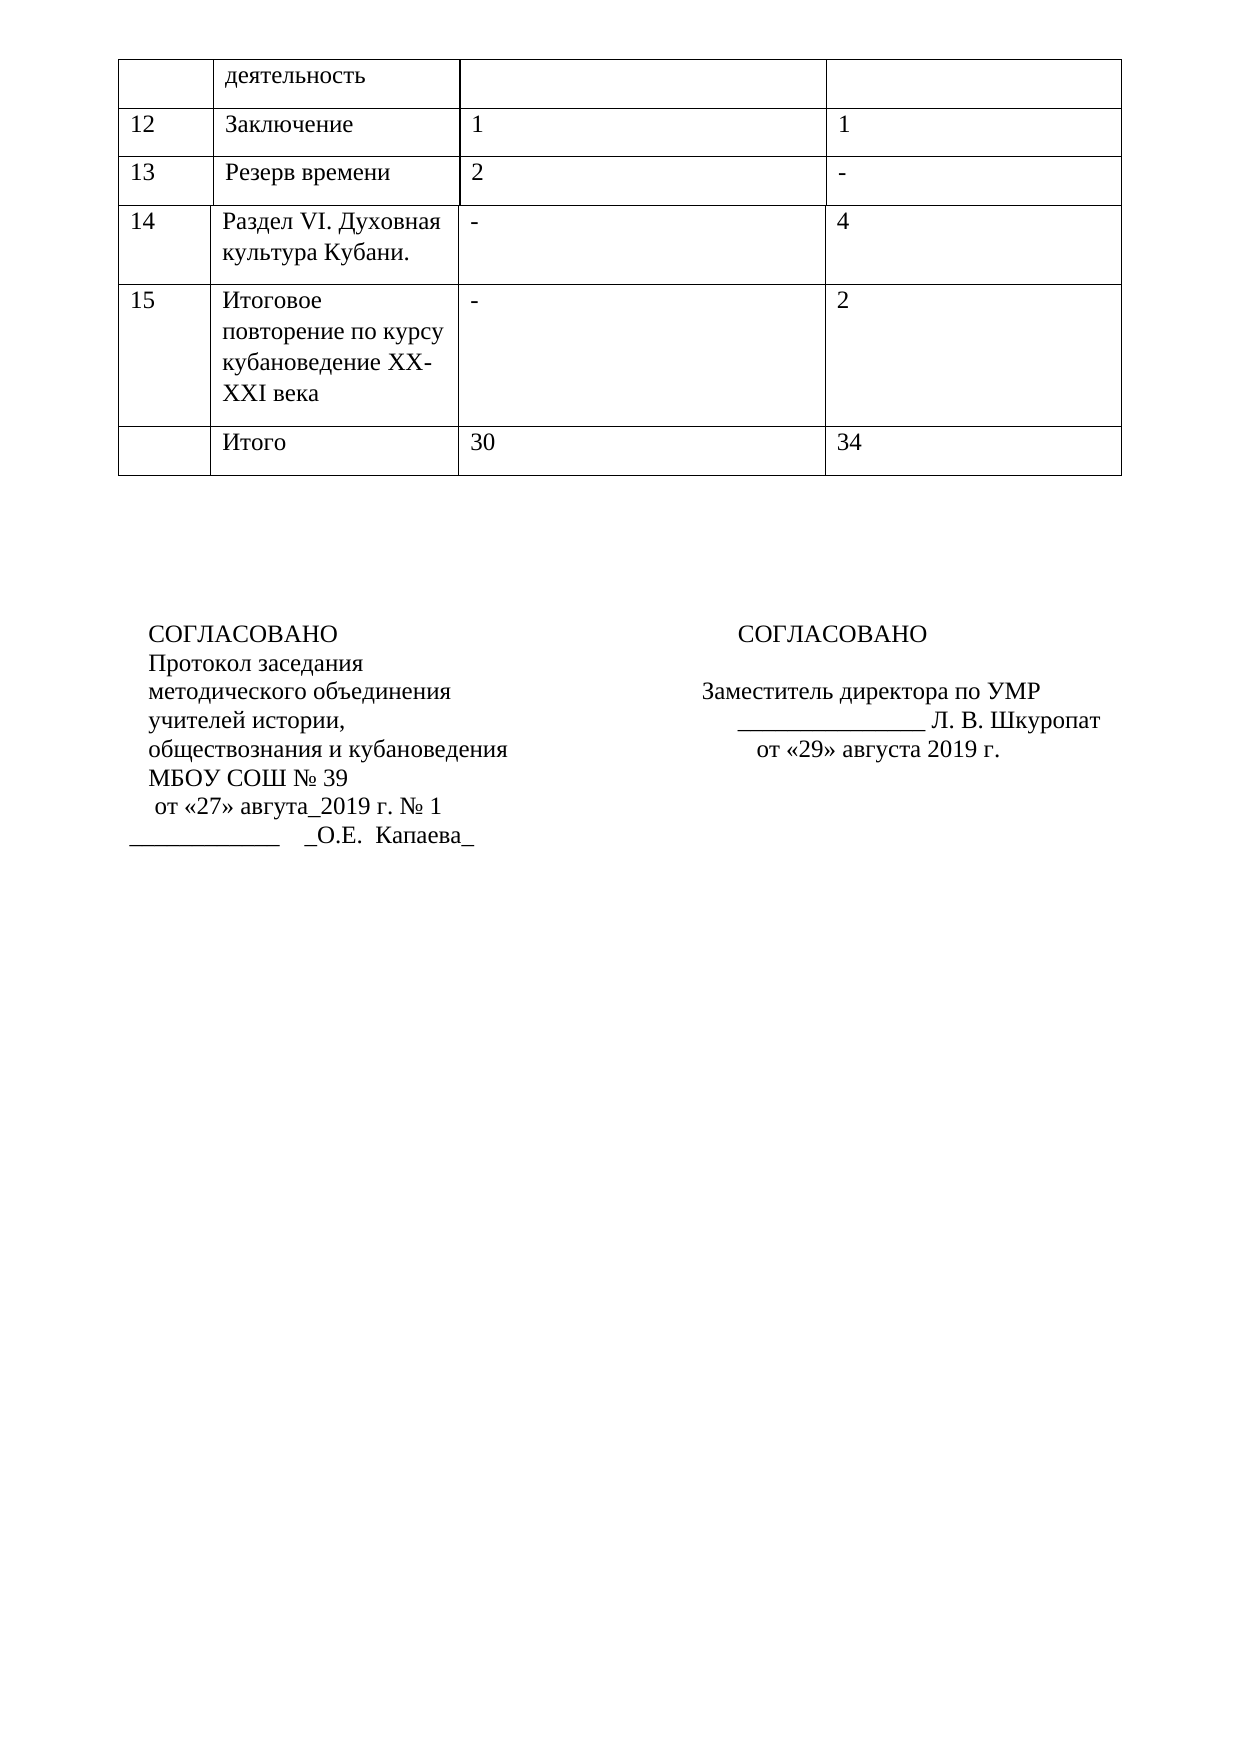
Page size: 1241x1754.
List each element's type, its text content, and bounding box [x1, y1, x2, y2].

table_cell 2 [461, 157, 826, 205]
table_cell - [459, 285, 825, 426]
table_cell 30 [459, 427, 825, 475]
table_cell [119, 427, 210, 475]
table_header СОГЛАСОВАНО Протокол заседания методического объединения учителей истории, обществознания и кубановедения МБОУ СОШ № 39 от «27» авгута_2019 г. № 1 ____________ _О.Е. Капаева_ [118, 619, 620, 878]
table_cell Заключение [214, 109, 459, 156]
table_cell 1 [461, 60, 826, 108]
table_cell Итого [211, 427, 458, 475]
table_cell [214, 60, 459, 108]
table_cell Раздел VI. Духовная культура Кубани. [211, 206, 458, 284]
table_cell - [827, 157, 1121, 205]
table_cell 11 [119, 60, 213, 108]
table_cell 4 [826, 206, 1121, 284]
table_cell 1 [827, 60, 1121, 108]
table_cell 1 [827, 109, 1121, 156]
table_cell 14 [119, 206, 210, 284]
table_cell 34 [826, 427, 1121, 475]
table_cell - [459, 206, 825, 284]
table_cell Итоговое повторение по курсу кубановедение XX-XXI века [211, 285, 458, 426]
table_cell Резерв времени [214, 157, 459, 205]
table_cell 1 [461, 109, 826, 156]
table_cell 15 [119, 285, 210, 426]
table_cell 2 [826, 285, 1121, 426]
table_header СОГЛАСОВАНО Заместитель директора по УМР _______________ Л. В. Шкуропат от «29» августа 2019 г. [620, 619, 1122, 878]
table_cell 12 [119, 109, 213, 156]
table_cell 13 [119, 157, 213, 205]
